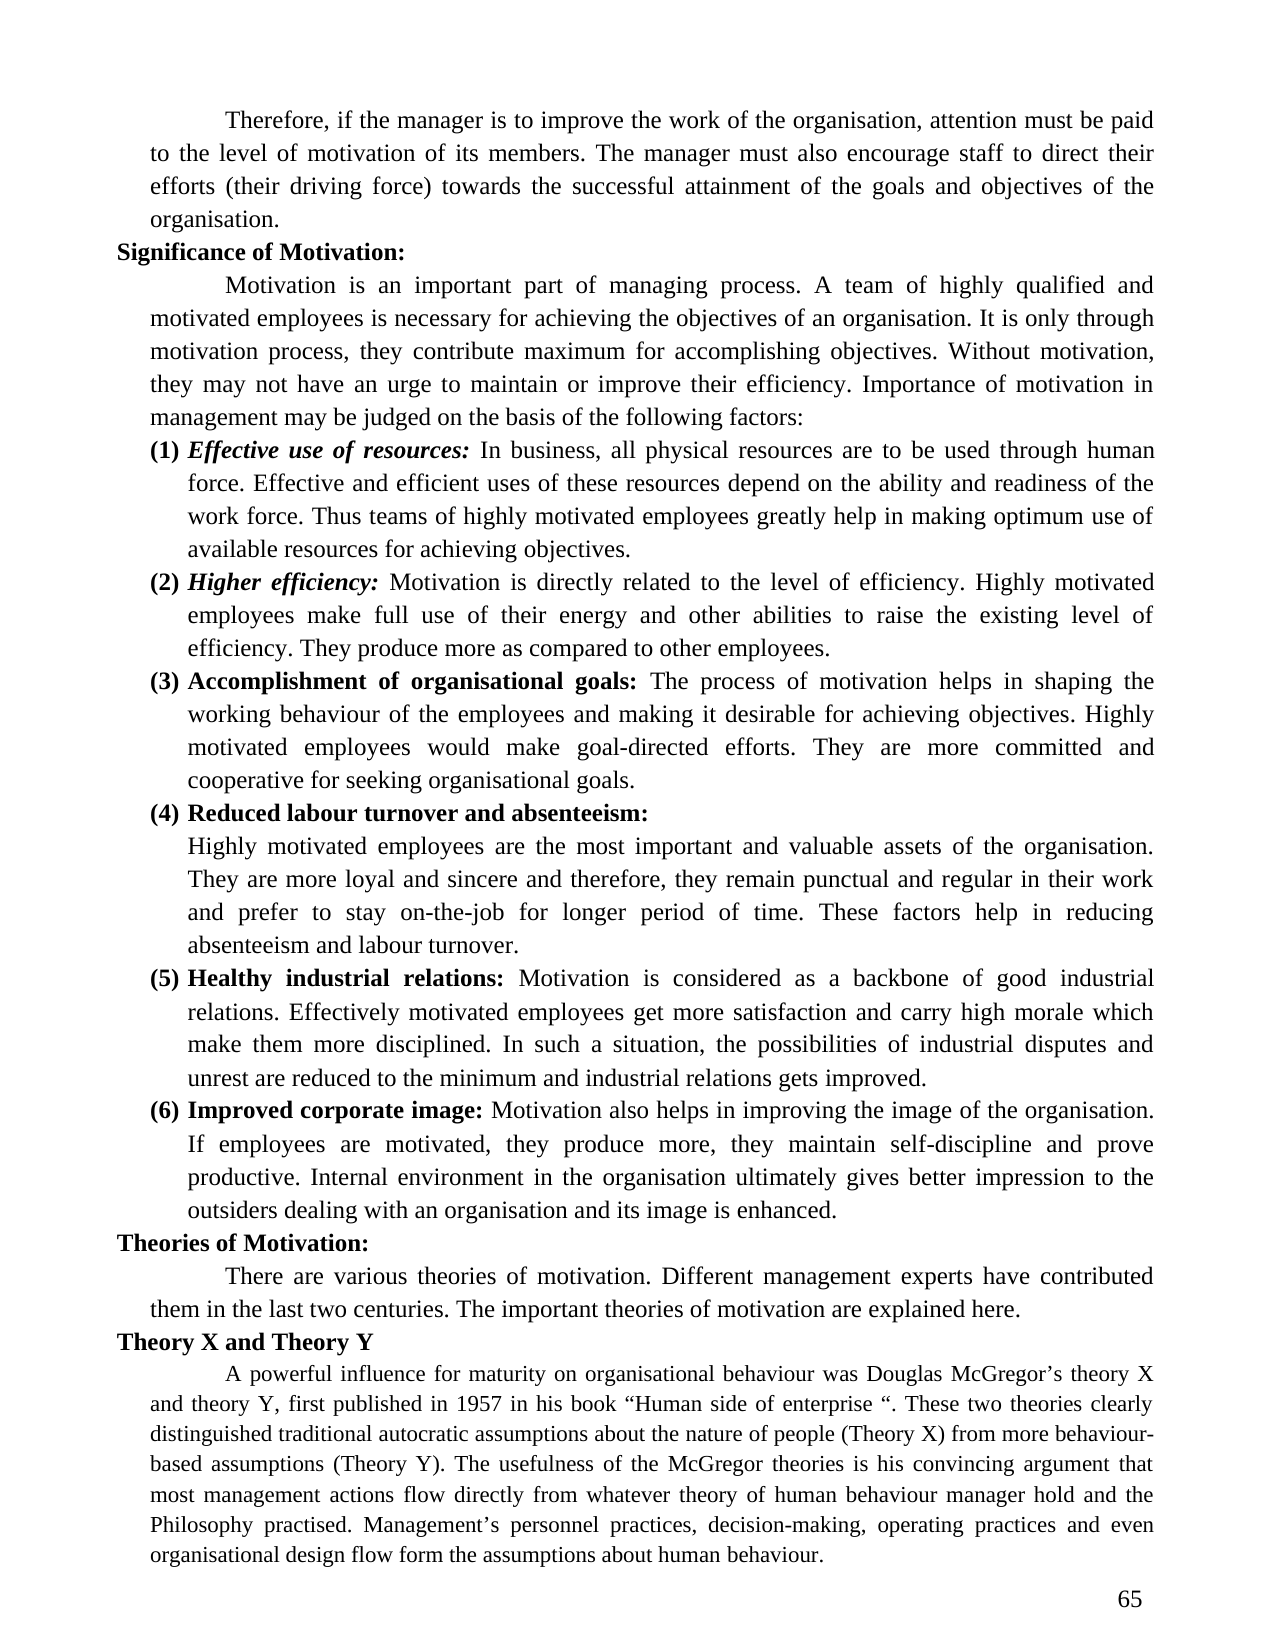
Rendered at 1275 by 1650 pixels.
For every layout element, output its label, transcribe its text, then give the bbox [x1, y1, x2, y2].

list Healthy industrial relations: Motivation is considered as a backbone of good industrial relations. Effectively motivated employees get more satisfaction and carry high morale which make them more disciplined. In such a situation, the possibilities of industrial disputes and unrest are reduced to the minimum and industrial relations gets improved. [150, 963, 1155, 1091]
subtitle Significance of Motivation: [79, 237, 1196, 266]
text There are various theories of motivation. Different management experts have contributed them in the last two centuries. The important theories of motivation are explained here. [150, 1261, 1155, 1322]
text A powerful influence for maturity on organisational behaviour was Douglas McGregor’s theory X and theory Y, first published in 1957 in his book “Human side of enterprise “. These two theories clearly distinguished traditional autocratic assumptions about the nature of people (Theory X) from more behaviour- based assumptions (Theory Y). The usefulness of the McGregor theories is his convincing argument that most management actions flow directly from whatever theory of human behaviour manager hold and the Philosophy practised. Management’s personnel practices, decision-making, operating practices and even organisational design flow form the assumptions about human behaviour. [150, 1360, 1155, 1567]
text Therefore, if the manager is to improve the work of the organisation, attention must be paid to the level of motivation of its members. The manager must also encourage staff to direct their efforts (their driving force) towards the successful attainment of the goals and objectives of the organisation. [150, 105, 1156, 233]
list Improved corporate image: Motivation also helps in improving the image of the organisation. If employees are motivated, they produce more, they maintain self-discipline and prove productive. Internal environment in the organisation ultimately gives better impression to the outsiders dealing with an organisation and its image is enhanced. [150, 1096, 1155, 1223]
list Higher efficiency: Motivation is directly related to the level of efficiency. Highly motivated employees make full use of their energy and other abilities to raise the existing level of efficiency. They produce more as compared to other employees. [150, 567, 1155, 662]
subtitle Reduced labour turnover and absenteeism: [150, 798, 1196, 827]
subtitle Theories of Motivation: [79, 1228, 1196, 1256]
text Motivation is an important part of managing process. A team of highly qualified and motivated employees is necessary for achieving the objectives of an organisation. It is only through motivation process, they contribute maximum for accomplishing objectives. Without motivation, they may not have an urge to maintain or improve their efficiency. Importance of motivation in management may be judged on the basis of the following factors: [150, 270, 1155, 431]
subtitle Theory X and Theory Y [79, 1327, 1196, 1356]
list Accomplishment of organisational goals: The process of motivation helps in shaping the working behaviour of the employees and making it desirable for achieving objectives. Highly motivated employees would make goal-directed efforts. They are more committed and cooperative for seeking organisational goals. [150, 666, 1155, 794]
list Effective use of resources: In business, all physical resources are to be used through human force. Effective and efficient uses of these resources depend on the ability and readiness of the work force. Thus teams of highly motivated employees greatly help in making optimum use of available resources for achieving objectives. [150, 435, 1155, 563]
text Highly motivated employees are the most important and valuable assets of the organisation. They are more loyal and sincere and therefore, they remain punctual and regular in their work and prefer to stay on-the-job for longer period of time. These factors help in reducing absenteeism and labour turnover. [187, 831, 1155, 959]
